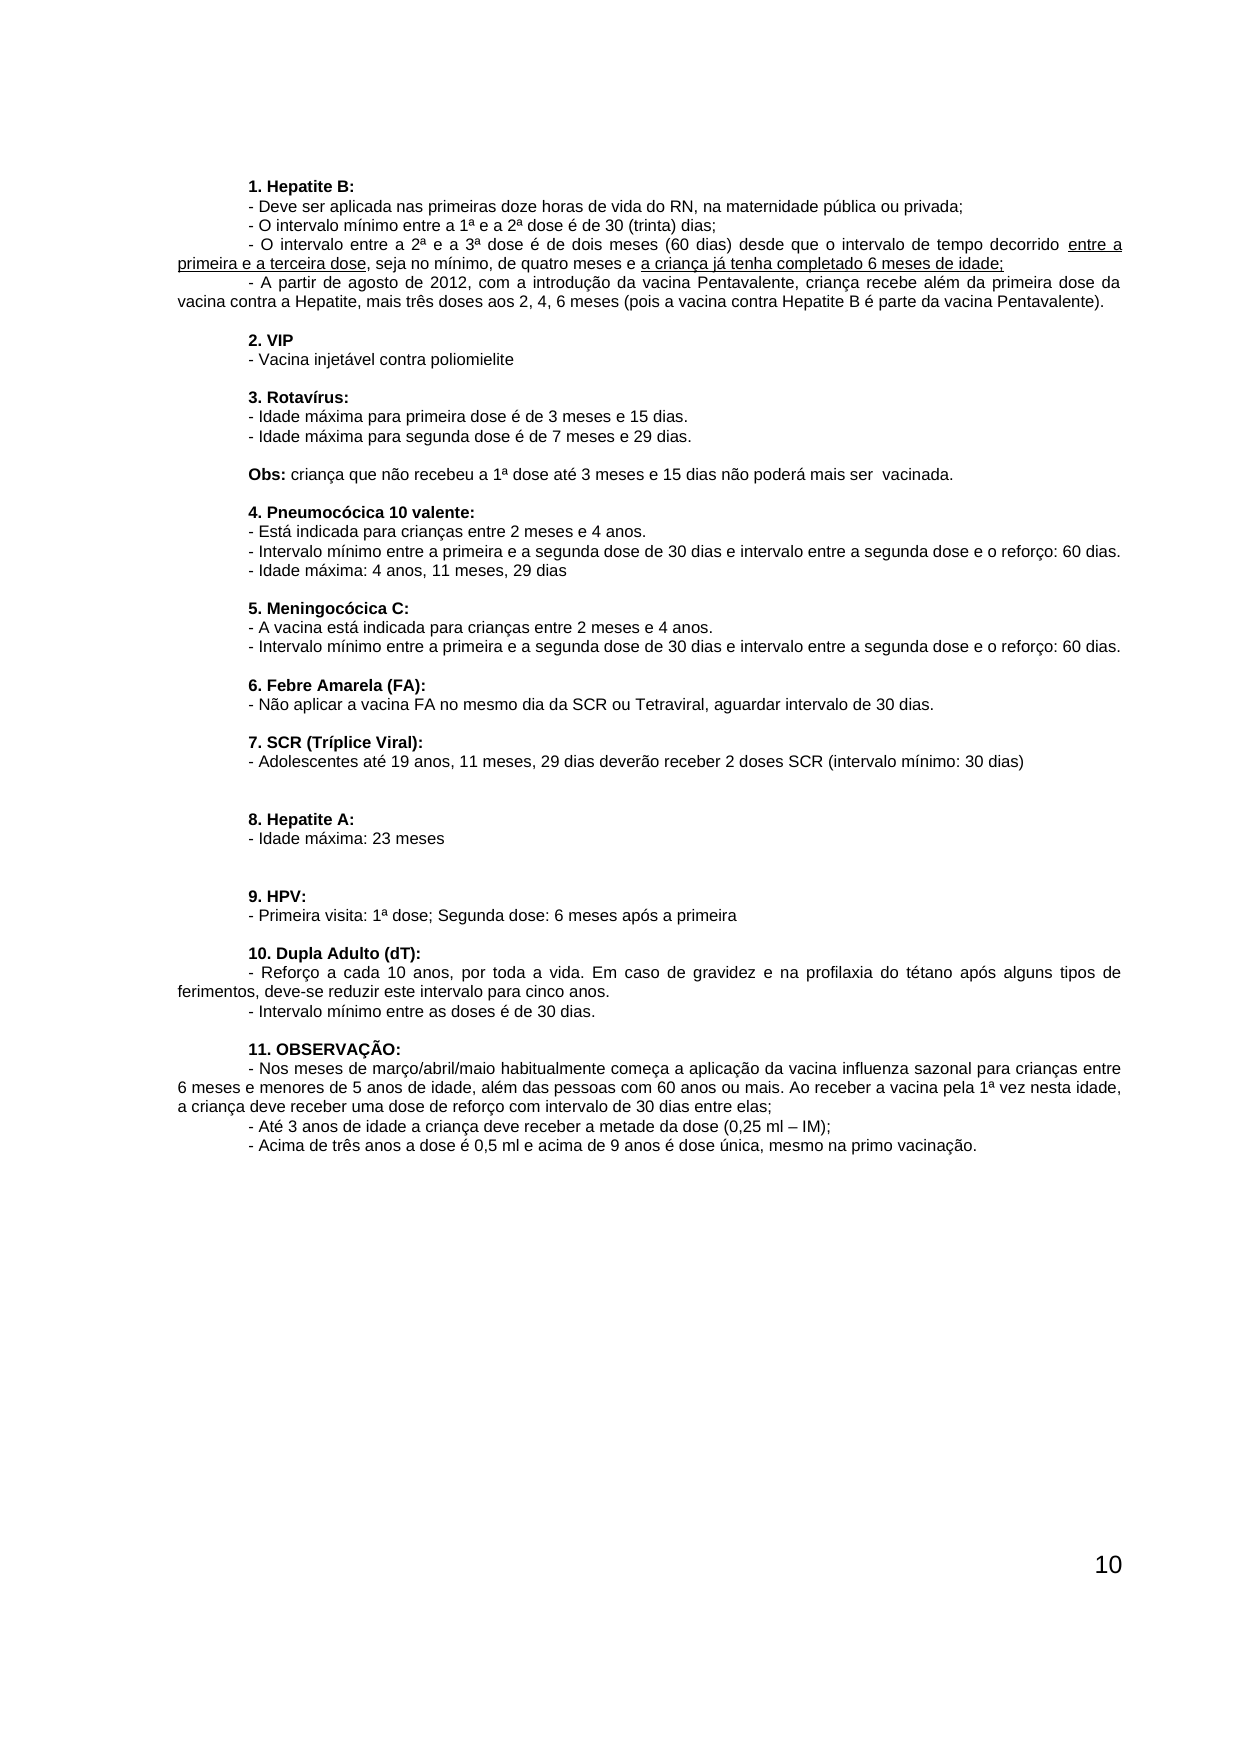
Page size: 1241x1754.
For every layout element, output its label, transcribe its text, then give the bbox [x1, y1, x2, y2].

text - O intervalo entre a 2ª e a 3ª dose é de dois meses (60 dias) desde que o intervalo de tempo decorrido entre a primeira e a terceira dose, seja no mínimo, de quatro meses e a criança já tenha completado 6 meses de idade; [177, 235, 1122, 273]
text - Primeira visita: 1ª dose; Segunda dose: 6 meses após a primeira [177, 906, 1122, 925]
text - Idade máxima para primeira dose é de 3 meses e 15 dias. [177, 407, 1122, 426]
text - Deve ser aplicada nas primeiras doze horas de vida do RN, na maternidade pública ou privada; [177, 196, 1122, 216]
text 5. Meningocócica C: [177, 599, 1122, 618]
text - Não aplicar a vacina FA no mesmo dia da SCR ou Tetraviral, aguardar intervalo de 30 dias. [177, 695, 1122, 714]
text - O intervalo mínimo entre a 1ª e a 2ª dose é de 30 (trinta) dias; [177, 216, 1122, 235]
text - A vacina está indicada para crianças entre 2 meses e 4 anos. [177, 618, 1122, 637]
text 11. OBSERVAÇÃO: [177, 1040, 1122, 1059]
text 6. Febre Amarela (FA): [177, 676, 1122, 695]
text 2. VIP [177, 331, 1122, 350]
text - Intervalo mínimo entre as doses é de 30 dias. [177, 1001, 1122, 1021]
text - Intervalo mínimo entre a primeira e a segunda dose de 30 dias e intervalo entre a segunda dose e o reforço: 60 dias. [177, 541, 1122, 561]
text - Idade máxima: 4 anos, 11 meses, 29 dias [177, 561, 1122, 580]
text - Intervalo mínimo entre a primeira e a segunda dose de 30 dias e intervalo entre a segunda dose e o reforço: 60 dias. [177, 637, 1122, 656]
text - Adolescentes até 19 anos, 11 meses, 29 dias deverão receber 2 doses SCR (intervalo mínimo: 30 dias) [177, 752, 1122, 771]
text - Até 3 anos de idade a criança deve receber a metade da dose (0,25 ml – IM); [177, 1116, 1122, 1136]
text - Está indicada para crianças entre 2 meses e 4 anos. [177, 522, 1122, 541]
text 9. HPV: [177, 886, 1122, 906]
text 1. Hepatite B: [177, 177, 1122, 196]
text - Vacina injetável contra poliomielite [177, 350, 1122, 369]
text - Reforço a cada 10 anos, por toda a vida. Em caso de gravidez e na profilaxia do tétano após alguns tipos de ferimentos, deve-se reduzir este intervalo para cinco anos. [177, 963, 1122, 1001]
text 7. SCR (Tríplice Viral): [177, 733, 1122, 752]
text 10. Dupla Adulto (dT): [177, 944, 1122, 963]
text - Nos meses de março/abril/maio habitualmente começa a aplicação da vacina influenza sazonal para crianças entre 6 meses e menores de 5 anos de idade, além das pessoas com 60 anos ou mais. Ao receber a vacina pela 1ª vez nesta idade, a criança deve receber uma dose de reforço com intervalo de 30 dias entre elas; [177, 1059, 1122, 1116]
text - Idade máxima: 23 meses [177, 829, 1122, 848]
text Obs: criança que não recebeu a 1ª dose até 3 meses e 15 dias não poderá mais ser vacinada. [177, 465, 1122, 484]
text 8. Hepatite A: [177, 810, 1122, 829]
text - A partir de agosto de 2012, com a introdução da vacina Pentavalente, criança recebe além da primeira dose da vacina contra a Hepatite, mais três doses aos 2, 4, 6 meses (pois a vacina contra Hepatite B é parte da vacina Pentavalente). [177, 273, 1122, 311]
text 4. Pneumocócica 10 valente: [177, 503, 1122, 522]
text - Idade máxima para segunda dose é de 7 meses e 29 dias. [177, 426, 1122, 446]
text 3. Rotavírus: [177, 388, 1122, 407]
text - Acima de três anos a dose é 0,5 ml e acima de 9 anos é dose única, mesmo na primo vacinação. [177, 1136, 1122, 1155]
